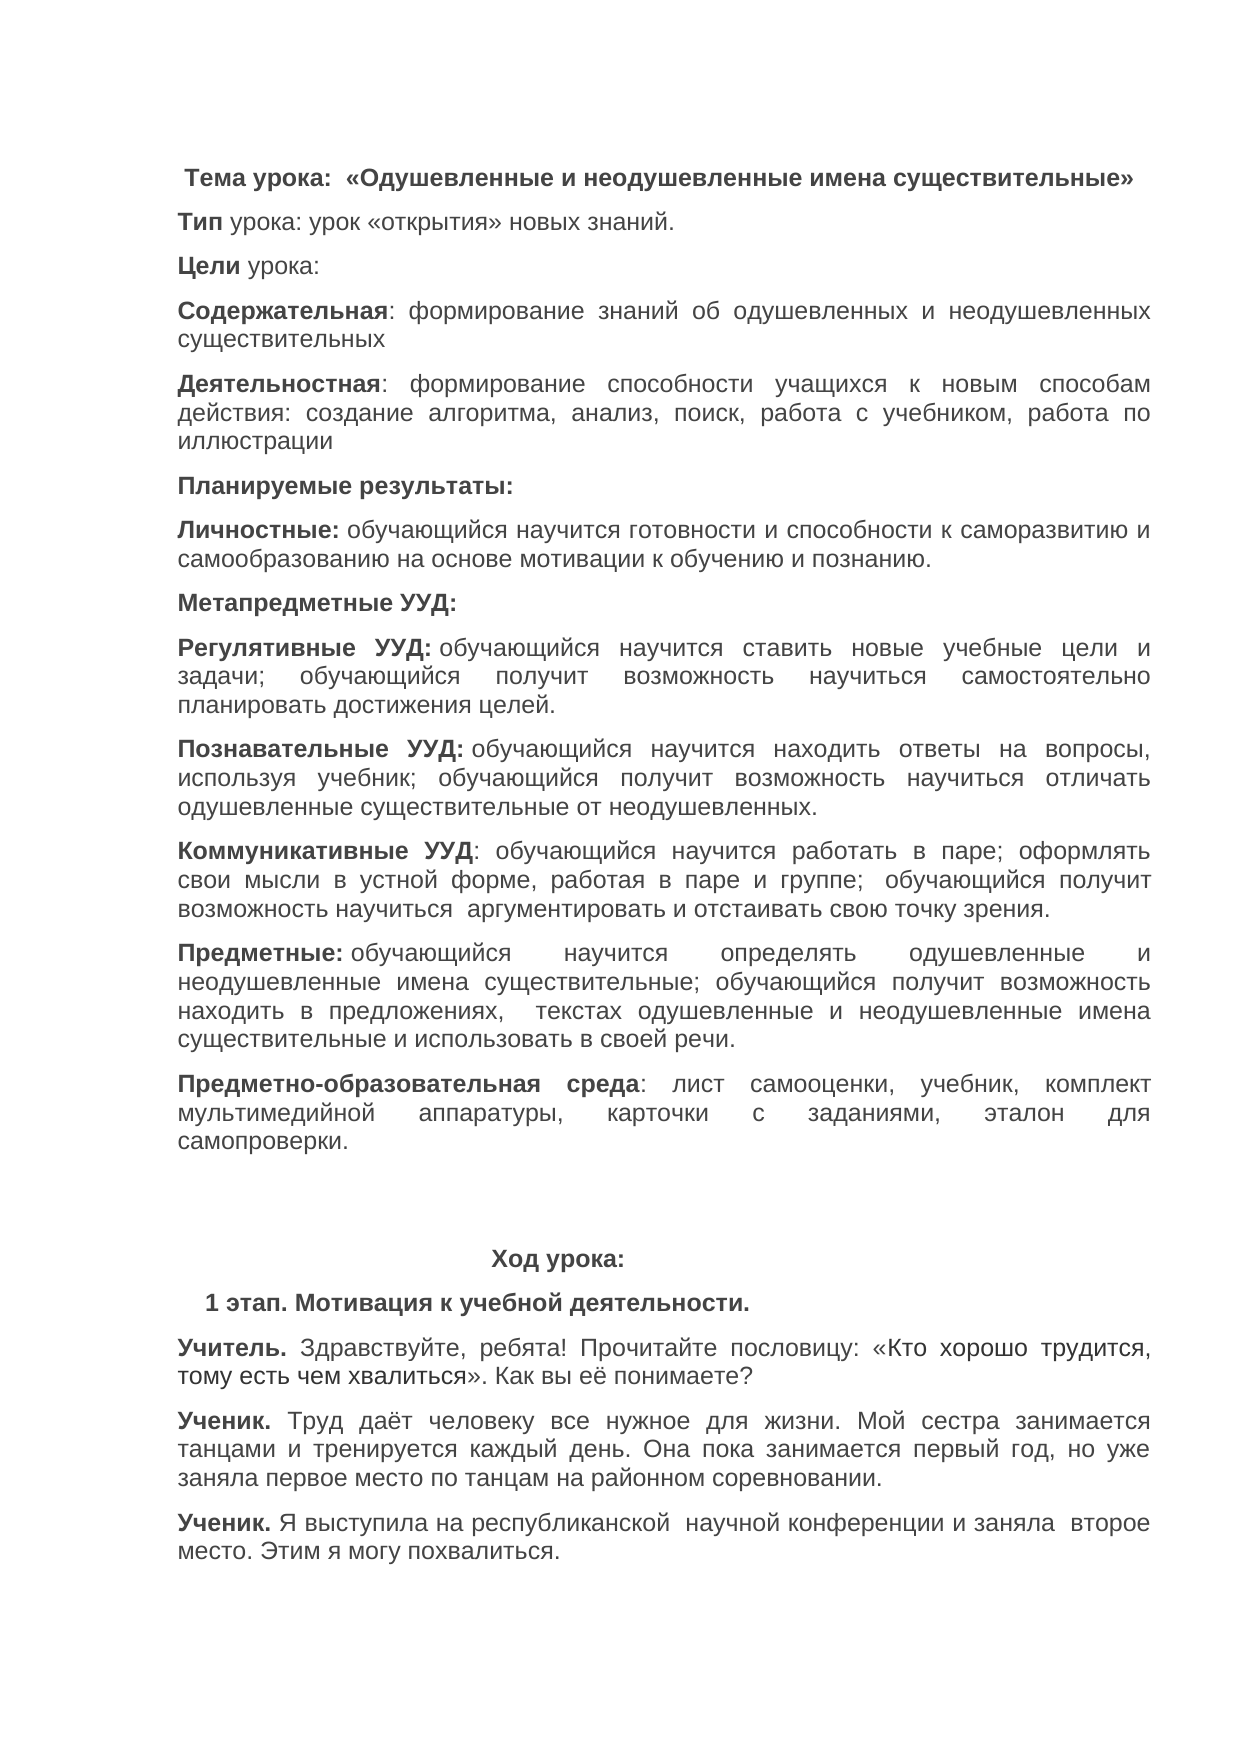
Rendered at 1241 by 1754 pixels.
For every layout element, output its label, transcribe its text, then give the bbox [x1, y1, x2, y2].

text Ученик. Труд даёт человеку все нужное для жизни. Мой сестра занимается танцами и тренируется каждый день. Она пока занимается первый год, но уже заняла первое место по танцам на районном соревновании. [177, 1406, 1152, 1492]
text Познавательные УУД: обучающийся научится находить ответы на вопросы, используя учебник; обучающийся получит возможность научиться отличать одушевленные существительные от неодушевленных. [177, 734, 1152, 821]
text Планируемые результаты: [177, 471, 1152, 499]
text 1 этап. Мотивация к учебной деятельности. [177, 1288, 1152, 1317]
text Ход урока: [177, 1244, 1152, 1272]
text Содержательная: формирование знаний об одушевленных и неодушевленных существительных [177, 296, 1152, 353]
text Цели урока: [177, 251, 1152, 280]
text Метапредметные УУД: [177, 588, 1152, 617]
text Тема урока: «Одушевленные и неодушевленные имена существительные» [177, 162, 1152, 191]
text Личностные: обучающийся научится готовности и способности к саморазвитию и самообразованию на основе мотивации к обучению и познанию. [177, 515, 1152, 572]
text Тип урока: урок «открытия» новых знаний. [177, 207, 1152, 236]
text Деятельностная: формирование способности учащихся к новым способам действия: создание алгоритма, анализ, поиск, работа с учебником, работа по иллюстрации [177, 369, 1152, 455]
text Предметно-образовательная среда: лист самооценки, учебник, комплект мультимедийной аппаратуры, карточки с заданиями, эталон для самопроверки. [177, 1069, 1152, 1184]
text Коммуникативные УУД: обучающийся научится работать в паре; оформлять свои мысли в устной форме, работая в паре и группе; обучающийся получит возможность научиться аргументировать и отстаивать свою точку зрения. [177, 836, 1152, 922]
text Предметные: обучающийся научится определять одушевленные и неодушевленные имена существительные; обучающийся получит возможность находить в предложениях, текстах одушевленные и неодушевленные имена существительные и использовать в своей речи. [177, 938, 1152, 1053]
text Регулятивные УУД: обучающийся научится ставить новые учебные цели и задачи; обучающийся получит возможность научиться самостоятельно планировать достижения целей. [177, 632, 1152, 719]
text Ученик. Я выступила на республиканской научной конференции и заняла второе место. Этим я могу похвалиться. [177, 1507, 1152, 1565]
text Учитель. Здравствуйте, ребята! Прочитайте пословицу: «Кто хорошо трудится, тому есть чем хвалиться». Как вы её понимаете? [177, 1332, 1152, 1390]
